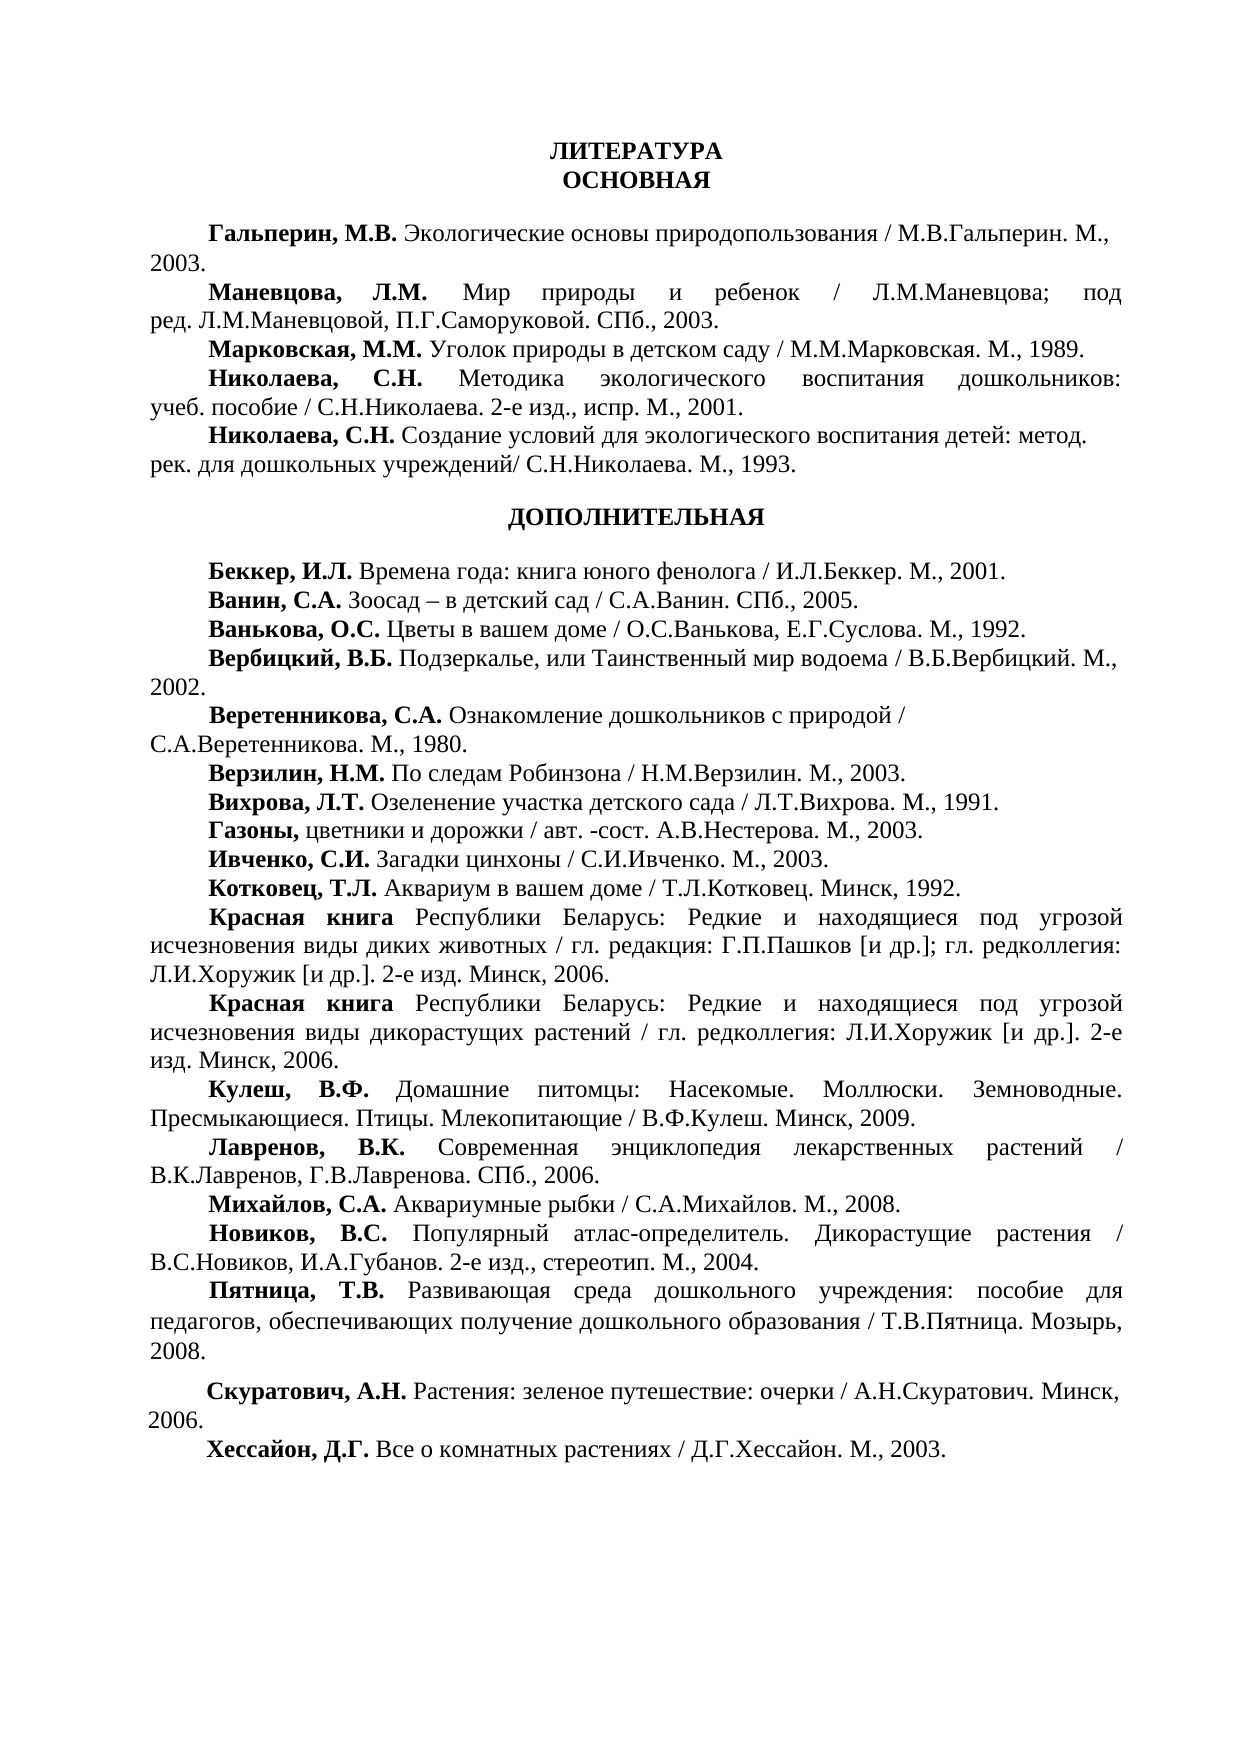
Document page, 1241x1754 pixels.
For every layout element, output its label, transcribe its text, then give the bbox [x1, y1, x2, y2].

text рек. для дошкольных учреждений/ С.Н.Николаева. М., 1993. [150, 449, 1123, 478]
text Гальперин, М.В. Экологические основы природопользования / М.В.Гальперин. М., [208, 218, 1123, 247]
text Николаева, С.Н. Методика экологического воспитания дошкольников: [208, 363, 1123, 392]
text Марковская, М.М. Уголок природы в детском саду / М.М.Марковская. М., 1989. [208, 334, 1123, 363]
text Ивченко, С.И. Загадки цинхоны / С.И.Ивченко. М., 2003. [208, 844, 1123, 873]
text Веретенникова, С.А. Ознакомление дошкольников с природой / С.А.Веретенникова. М., 1980. [150, 700, 1123, 758]
text Красная книга Республики Беларусь: Редкие и находящиеся под угрозой исчезновения виды диких животных / гл. редакция: Г.П.Пашков [и др.]; гл. редколлегия: Л.И.Хоружик [и др.]. 2-е изд. Минск, 2006. [150, 902, 1123, 988]
text Ванькова, О.С. Цветы в вашем доме / О.С.Ванькова, Е.Г.Суслова. М., 1992. Вербицкий, В.Б. Подзеркалье, или Таинственный мир водоема / В.Б.Вербицкий. М., [208, 614, 1123, 672]
text Кулеш, В.Ф. Домашние питомцы: Насекомые. Моллюски. Земноводные. [208, 1074, 1123, 1103]
text 2006. [148, 1406, 1123, 1434]
text Газоны, цветники и дорожки / авт. -сост. А.В.Нестерова. М., 2003. [208, 815, 1123, 844]
text Михайлов, С.А. Аквариумные рыбки / С.А.Михайлов. М., 2008. [208, 1189, 1123, 1218]
text Верзилин, Н.М. По следам Робинзона / Н.М.Верзилин. М., 2003. [208, 758, 1123, 787]
text Котковец, Т.Л. Аквариум в вашем доме / Т.Л.Котковец. Минск, 1992. [208, 873, 1123, 902]
text Пресмыкающиеся. Птицы. Млекопитающие / В.Ф.Кулеш. Минск, 2009. [150, 1103, 1123, 1132]
text Лавренов, В.К. Современная энциклопедия лекарственных растений / В.К.Лавренов, Г.В.Лавренова. СПб., 2006. [150, 1132, 1123, 1189]
text ЛИТЕРАТУРА [148, 136, 1125, 165]
text Вихрова, Л.Т. Озеленение участка детского сада / Л.Т.Вихрова. М., 1991. [208, 787, 1123, 815]
text Николаева, С.Н. Создание условий для экологического воспитания детей: метод. [208, 420, 1123, 449]
text Пятница, Т.В. Развивающая среда дошкольного учреждения: пособие для педагогов, обеспечивающих получение дошкольного образования / Т.В.Пятница. Мозырь, 2008. [150, 1275, 1123, 1365]
text 2002. [150, 672, 1123, 700]
text Хессайон, Д.Г. Все о комнатных растениях / Д.Г.Хессайон. М., 2003. [206, 1434, 1123, 1463]
text Красная книга Республики Беларусь: Редкие и находящиеся под угрозой исчезновения виды дикорастущих растений / гл. редколлегия: Л.И.Хоружик [и др.]. 2-е изд. Минск, 2006. [150, 988, 1123, 1074]
text Маневцова, Л.М. Мир природы и ребенок / Л.М.Маневцова; под [208, 277, 1123, 305]
text ОСНОВНАЯ [148, 166, 1125, 194]
text Беккер, И.Л. Времена года: книга юного фенолога / И.Л.Беккер. М., 2001. [208, 556, 1123, 585]
text 2003. [150, 248, 1123, 277]
text Ванин, С.А. Зоосад – в детский сад / С.А.Ванин. СПб., 2005. [208, 585, 1123, 614]
text ред. Л.М.Маневцовой, П.Г.Саморуковой. СПб., 2003. [150, 305, 1123, 334]
text учеб. пособие / С.Н.Николаева. 2-е изд., испр. М., 2001. [150, 392, 1123, 420]
text Скуратович, А.Н. Растения: зеленое путешествие: очерки / А.Н.Скуратович. Минск, [206, 1376, 1123, 1405]
text ДОПОЛНИТЕЛЬНАЯ [148, 502, 1125, 531]
text Новиков, В.С. Популярный атлас-определитель. Дикорастущие растения / В.С.Новиков, И.А.Губанов. 2-е изд., стереотип. М., 2004. [150, 1218, 1123, 1275]
